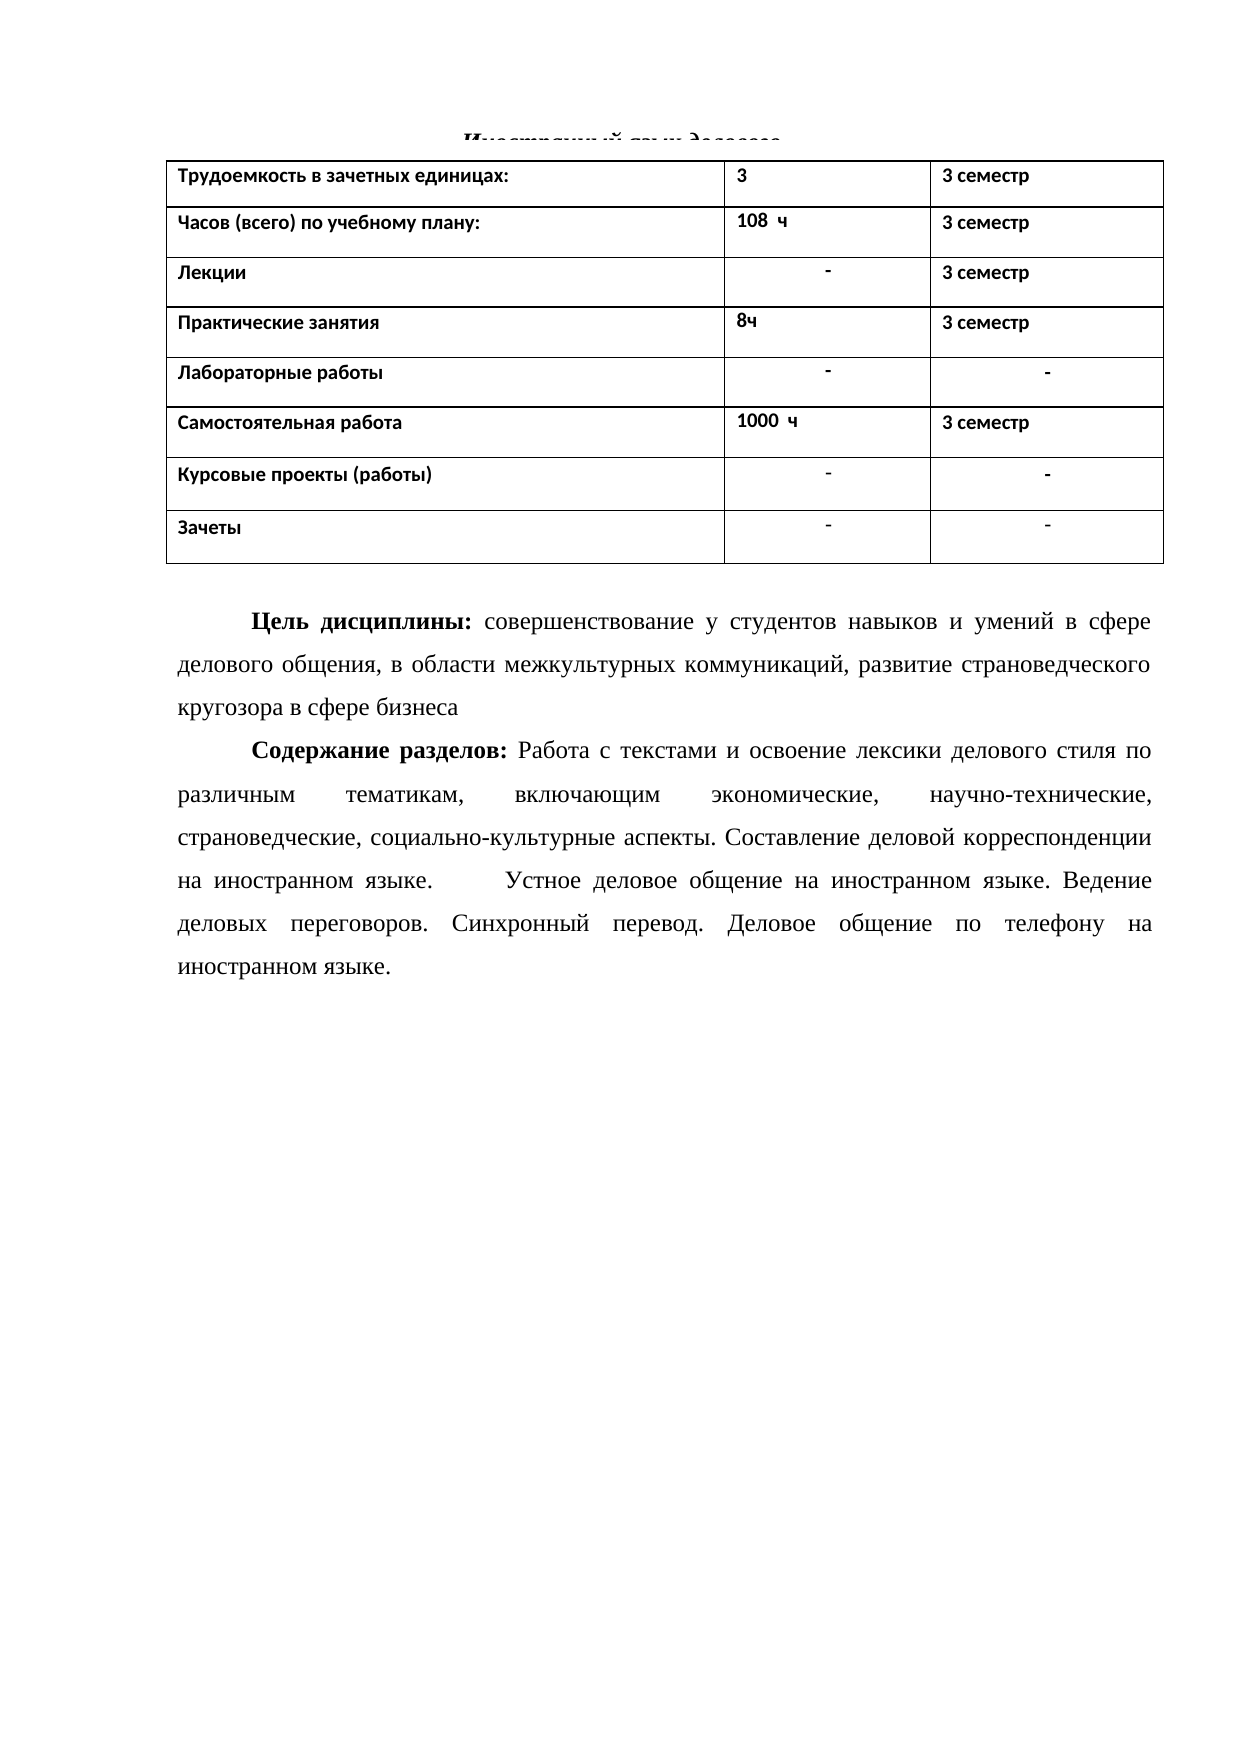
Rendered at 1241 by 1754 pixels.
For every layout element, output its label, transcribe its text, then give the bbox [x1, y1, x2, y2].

table_cell - [725, 358, 930, 406]
table_cell 8ч [725, 308, 930, 357]
text Цель дисциплины: совершенствование у студентов навыков и умений в сфере делового общения, в области межкультурных коммуникаций, развитие страноведческого кругозора в сфере бизнеса [177, 606, 1151, 721]
table_header Трудоемкость в зачетных единицах: [167, 162, 724, 206]
table_cell 3 семестр [931, 408, 1163, 457]
table_cell 3 семестр [931, 258, 1163, 306]
table_cell Лабораторные работы [167, 358, 724, 406]
table_cell Курсовые проекты (работы) [167, 458, 724, 509]
table_cell Лекции [167, 258, 724, 306]
table_cell Зачеты [167, 511, 724, 562]
table_cell Часов (всего) по учебному плану: [167, 208, 724, 257]
table_cell Самостоятельная работа [167, 408, 724, 457]
text Содержание разделов: Работа с текстами и освоение лексики делового стиля по различным тематикам, включающим экономические, научно-технические, страноведческие, социально-культурные аспекты. Составление деловой корреспонденции на иностранном языке. Устное деловое общение на иностранном языке. Ведение деловых переговоров. Синхронный перевод. Деловое общение по телефону на иностранном языке. [177, 736, 1152, 980]
table_cell 3 семестр [931, 208, 1163, 257]
table_cell - [725, 258, 930, 306]
table_header 3 [725, 162, 930, 206]
table_cell Практические занятия [167, 308, 724, 357]
table_cell - [931, 511, 1163, 562]
table_cell - [725, 458, 930, 509]
table_header 3 семестр [931, 162, 1163, 206]
table_cell 1000 ч [725, 408, 930, 457]
table_cell 108 ч [725, 208, 930, 257]
table_cell - [931, 458, 1163, 509]
table_cell - [931, 358, 1163, 406]
table_cell - [725, 511, 930, 562]
table_cell 3 семестр [931, 308, 1163, 357]
